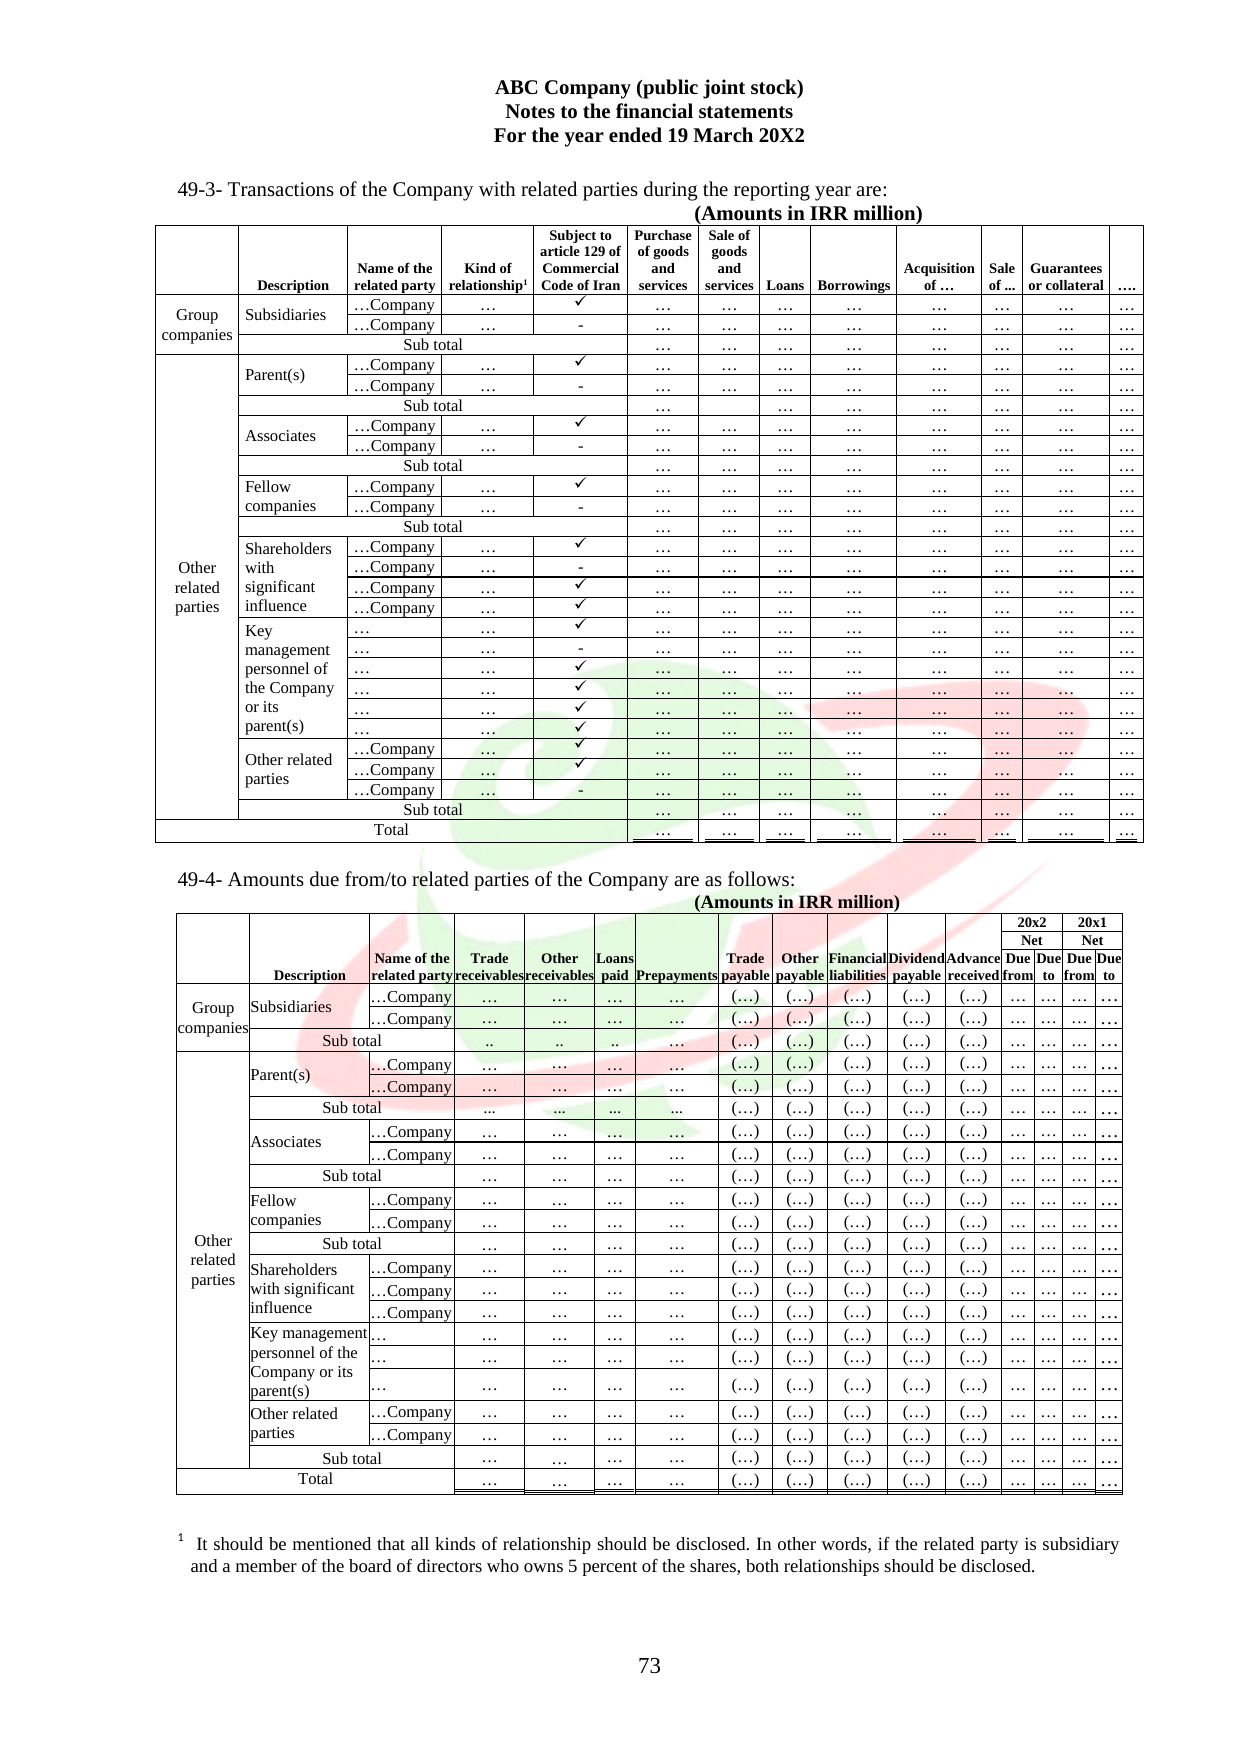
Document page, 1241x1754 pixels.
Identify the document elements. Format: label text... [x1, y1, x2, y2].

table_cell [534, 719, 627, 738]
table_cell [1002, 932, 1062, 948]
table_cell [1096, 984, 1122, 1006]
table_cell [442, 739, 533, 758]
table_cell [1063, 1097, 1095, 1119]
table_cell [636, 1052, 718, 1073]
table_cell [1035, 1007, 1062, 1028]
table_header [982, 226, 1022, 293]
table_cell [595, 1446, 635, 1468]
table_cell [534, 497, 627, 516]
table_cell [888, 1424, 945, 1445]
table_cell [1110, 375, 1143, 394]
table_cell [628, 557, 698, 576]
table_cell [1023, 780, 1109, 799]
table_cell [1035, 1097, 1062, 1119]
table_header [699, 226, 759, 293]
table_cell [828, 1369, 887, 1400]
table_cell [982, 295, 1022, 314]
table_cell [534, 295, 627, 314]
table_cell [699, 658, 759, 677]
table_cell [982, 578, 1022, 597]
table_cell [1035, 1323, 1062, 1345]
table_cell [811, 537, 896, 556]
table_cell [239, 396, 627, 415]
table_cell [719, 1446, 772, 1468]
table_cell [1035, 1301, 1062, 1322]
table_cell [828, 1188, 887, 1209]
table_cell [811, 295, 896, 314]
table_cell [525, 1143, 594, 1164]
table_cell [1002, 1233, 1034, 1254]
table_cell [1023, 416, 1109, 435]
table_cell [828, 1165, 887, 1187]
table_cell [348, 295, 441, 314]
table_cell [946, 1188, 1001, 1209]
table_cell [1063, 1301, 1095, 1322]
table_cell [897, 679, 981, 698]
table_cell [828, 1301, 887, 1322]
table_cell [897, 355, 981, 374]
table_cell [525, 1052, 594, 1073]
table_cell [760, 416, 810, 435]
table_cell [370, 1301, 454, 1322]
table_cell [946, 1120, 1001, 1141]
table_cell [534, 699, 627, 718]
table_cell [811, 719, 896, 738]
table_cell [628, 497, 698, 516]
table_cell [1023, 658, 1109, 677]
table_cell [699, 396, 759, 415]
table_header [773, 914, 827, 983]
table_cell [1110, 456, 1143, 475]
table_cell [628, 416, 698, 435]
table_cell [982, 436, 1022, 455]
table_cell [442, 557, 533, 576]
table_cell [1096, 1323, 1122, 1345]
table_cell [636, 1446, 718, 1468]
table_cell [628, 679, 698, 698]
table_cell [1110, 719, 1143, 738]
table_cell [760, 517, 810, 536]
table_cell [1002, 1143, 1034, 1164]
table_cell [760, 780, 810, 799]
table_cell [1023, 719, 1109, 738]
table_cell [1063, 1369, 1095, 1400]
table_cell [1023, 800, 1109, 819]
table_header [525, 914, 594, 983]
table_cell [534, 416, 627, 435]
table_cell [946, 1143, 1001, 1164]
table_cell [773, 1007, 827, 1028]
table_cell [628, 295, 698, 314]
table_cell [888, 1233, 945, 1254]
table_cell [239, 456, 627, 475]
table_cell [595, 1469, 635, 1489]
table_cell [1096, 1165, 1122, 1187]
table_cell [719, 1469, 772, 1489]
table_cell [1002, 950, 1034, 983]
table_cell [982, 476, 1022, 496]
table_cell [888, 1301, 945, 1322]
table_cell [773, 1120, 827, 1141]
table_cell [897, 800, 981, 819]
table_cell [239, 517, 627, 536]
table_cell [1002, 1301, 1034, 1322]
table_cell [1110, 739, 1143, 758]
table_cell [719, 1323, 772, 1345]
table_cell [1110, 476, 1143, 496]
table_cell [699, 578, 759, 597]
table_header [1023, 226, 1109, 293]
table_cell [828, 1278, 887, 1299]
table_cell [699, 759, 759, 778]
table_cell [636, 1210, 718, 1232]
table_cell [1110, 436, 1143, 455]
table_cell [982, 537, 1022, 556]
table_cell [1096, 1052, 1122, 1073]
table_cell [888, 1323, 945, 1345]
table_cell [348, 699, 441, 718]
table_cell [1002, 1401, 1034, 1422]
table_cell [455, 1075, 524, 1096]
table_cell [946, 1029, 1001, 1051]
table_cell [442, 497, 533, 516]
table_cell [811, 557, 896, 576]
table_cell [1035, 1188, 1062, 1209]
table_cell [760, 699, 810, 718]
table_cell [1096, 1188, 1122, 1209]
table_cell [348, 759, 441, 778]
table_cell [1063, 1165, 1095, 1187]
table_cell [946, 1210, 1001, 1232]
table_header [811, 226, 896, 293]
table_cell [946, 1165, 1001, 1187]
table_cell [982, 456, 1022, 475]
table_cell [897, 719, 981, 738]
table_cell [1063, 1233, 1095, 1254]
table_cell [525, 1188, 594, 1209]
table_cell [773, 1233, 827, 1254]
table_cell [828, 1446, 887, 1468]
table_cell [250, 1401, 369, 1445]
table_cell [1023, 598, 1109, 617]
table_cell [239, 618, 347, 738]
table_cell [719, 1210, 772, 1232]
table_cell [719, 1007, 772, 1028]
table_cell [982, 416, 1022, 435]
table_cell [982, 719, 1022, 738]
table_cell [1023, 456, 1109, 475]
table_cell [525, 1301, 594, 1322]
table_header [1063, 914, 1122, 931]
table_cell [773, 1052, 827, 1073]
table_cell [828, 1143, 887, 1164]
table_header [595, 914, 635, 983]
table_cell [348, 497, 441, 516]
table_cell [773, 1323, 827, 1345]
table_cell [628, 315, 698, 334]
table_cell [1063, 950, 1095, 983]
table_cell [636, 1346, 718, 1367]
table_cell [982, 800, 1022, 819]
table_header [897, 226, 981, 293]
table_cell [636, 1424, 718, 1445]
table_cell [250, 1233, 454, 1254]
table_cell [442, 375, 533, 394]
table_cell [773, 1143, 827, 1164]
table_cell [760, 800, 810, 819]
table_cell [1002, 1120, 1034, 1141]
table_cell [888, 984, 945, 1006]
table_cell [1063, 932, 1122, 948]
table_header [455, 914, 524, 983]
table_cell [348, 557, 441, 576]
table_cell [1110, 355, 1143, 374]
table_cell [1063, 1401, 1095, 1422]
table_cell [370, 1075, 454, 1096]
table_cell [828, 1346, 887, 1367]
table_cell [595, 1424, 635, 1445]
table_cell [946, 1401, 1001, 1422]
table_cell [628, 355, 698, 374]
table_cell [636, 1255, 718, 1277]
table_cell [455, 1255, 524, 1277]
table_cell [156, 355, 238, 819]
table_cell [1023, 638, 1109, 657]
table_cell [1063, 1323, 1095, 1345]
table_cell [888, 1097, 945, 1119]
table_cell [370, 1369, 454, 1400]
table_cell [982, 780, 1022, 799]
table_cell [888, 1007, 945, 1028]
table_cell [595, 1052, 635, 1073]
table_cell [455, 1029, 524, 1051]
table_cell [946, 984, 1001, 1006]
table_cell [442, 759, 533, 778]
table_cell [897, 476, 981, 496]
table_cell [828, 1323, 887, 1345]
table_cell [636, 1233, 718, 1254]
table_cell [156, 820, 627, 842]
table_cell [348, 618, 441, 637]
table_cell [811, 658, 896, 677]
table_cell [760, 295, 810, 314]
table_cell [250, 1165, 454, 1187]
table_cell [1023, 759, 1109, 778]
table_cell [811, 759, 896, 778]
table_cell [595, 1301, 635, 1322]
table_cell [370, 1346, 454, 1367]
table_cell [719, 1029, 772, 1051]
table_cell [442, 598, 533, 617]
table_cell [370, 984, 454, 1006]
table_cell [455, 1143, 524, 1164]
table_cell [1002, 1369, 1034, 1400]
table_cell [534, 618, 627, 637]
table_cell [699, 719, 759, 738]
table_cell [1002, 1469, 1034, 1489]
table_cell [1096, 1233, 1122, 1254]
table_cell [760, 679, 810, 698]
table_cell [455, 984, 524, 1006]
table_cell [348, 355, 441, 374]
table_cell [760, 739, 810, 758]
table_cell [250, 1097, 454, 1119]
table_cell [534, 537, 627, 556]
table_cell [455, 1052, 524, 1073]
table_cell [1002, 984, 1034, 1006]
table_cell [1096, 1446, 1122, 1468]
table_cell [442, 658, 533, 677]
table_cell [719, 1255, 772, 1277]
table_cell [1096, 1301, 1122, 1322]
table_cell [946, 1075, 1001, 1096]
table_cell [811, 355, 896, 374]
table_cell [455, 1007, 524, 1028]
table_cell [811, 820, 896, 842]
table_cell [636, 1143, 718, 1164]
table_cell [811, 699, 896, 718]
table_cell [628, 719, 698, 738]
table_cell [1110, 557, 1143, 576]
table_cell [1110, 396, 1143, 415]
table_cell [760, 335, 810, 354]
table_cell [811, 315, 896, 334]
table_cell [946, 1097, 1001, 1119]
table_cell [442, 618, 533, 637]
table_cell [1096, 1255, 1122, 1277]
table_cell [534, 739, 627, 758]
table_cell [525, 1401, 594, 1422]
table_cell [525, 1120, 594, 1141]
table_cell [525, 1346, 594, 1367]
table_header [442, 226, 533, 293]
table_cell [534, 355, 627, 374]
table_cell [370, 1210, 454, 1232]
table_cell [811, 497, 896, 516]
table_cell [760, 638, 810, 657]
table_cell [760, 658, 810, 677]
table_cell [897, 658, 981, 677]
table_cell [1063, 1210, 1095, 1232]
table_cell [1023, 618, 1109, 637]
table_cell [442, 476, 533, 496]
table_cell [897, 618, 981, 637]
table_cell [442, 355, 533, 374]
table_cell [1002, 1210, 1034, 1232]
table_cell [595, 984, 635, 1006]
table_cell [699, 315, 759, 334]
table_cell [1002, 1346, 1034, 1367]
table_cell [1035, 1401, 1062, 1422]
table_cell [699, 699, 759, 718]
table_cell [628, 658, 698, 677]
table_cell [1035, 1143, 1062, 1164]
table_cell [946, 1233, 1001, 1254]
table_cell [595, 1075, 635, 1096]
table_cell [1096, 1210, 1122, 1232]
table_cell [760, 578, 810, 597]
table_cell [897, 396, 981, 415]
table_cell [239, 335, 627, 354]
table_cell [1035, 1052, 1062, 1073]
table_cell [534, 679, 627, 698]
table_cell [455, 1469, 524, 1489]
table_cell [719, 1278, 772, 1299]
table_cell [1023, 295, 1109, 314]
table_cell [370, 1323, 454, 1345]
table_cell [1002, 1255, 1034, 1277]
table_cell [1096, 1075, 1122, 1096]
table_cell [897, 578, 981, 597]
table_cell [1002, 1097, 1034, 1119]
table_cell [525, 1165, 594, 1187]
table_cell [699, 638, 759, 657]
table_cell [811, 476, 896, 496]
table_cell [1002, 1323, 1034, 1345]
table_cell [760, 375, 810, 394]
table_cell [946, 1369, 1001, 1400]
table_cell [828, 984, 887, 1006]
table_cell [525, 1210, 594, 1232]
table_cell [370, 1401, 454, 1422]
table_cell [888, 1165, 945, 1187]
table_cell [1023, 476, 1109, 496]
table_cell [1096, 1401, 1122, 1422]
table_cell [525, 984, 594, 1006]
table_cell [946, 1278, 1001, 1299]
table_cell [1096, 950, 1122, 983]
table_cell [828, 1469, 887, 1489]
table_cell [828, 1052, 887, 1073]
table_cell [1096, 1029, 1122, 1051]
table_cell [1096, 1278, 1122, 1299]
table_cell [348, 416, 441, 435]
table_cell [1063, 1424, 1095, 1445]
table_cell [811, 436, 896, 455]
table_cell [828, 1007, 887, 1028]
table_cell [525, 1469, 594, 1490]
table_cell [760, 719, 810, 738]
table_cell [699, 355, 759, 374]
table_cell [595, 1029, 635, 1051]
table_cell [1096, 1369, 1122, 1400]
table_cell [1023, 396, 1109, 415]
text 49-3- Transactions of the Company with related parties during the reporting year are: [177, 177, 1051, 201]
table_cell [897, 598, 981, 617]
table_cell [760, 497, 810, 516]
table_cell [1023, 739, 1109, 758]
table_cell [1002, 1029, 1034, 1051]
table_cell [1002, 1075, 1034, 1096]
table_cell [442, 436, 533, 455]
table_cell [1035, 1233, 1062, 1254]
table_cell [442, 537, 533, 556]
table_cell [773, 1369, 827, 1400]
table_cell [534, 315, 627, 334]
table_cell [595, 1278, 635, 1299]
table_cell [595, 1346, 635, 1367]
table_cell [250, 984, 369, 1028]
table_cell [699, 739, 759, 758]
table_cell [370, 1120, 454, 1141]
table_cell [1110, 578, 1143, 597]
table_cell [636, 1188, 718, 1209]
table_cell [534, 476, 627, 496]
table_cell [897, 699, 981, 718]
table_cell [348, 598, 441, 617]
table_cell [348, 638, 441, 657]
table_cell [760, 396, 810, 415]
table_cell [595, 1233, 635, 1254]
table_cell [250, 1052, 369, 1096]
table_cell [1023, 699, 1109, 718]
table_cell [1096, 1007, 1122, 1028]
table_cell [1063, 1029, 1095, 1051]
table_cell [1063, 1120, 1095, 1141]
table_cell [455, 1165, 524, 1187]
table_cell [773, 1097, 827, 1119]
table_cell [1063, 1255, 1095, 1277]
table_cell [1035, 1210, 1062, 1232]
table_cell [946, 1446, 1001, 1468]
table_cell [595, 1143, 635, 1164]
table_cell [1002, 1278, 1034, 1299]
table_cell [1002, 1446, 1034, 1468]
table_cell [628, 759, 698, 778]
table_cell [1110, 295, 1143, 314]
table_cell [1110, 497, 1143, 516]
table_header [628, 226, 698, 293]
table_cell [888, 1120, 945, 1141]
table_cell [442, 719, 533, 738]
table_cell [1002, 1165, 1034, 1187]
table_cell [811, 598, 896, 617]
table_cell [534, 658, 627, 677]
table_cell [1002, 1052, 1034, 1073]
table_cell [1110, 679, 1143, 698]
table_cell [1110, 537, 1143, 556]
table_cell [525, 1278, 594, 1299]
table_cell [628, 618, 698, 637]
text 49-4- Amounts due from/to related parties of the Company are as follows: [177, 867, 1051, 891]
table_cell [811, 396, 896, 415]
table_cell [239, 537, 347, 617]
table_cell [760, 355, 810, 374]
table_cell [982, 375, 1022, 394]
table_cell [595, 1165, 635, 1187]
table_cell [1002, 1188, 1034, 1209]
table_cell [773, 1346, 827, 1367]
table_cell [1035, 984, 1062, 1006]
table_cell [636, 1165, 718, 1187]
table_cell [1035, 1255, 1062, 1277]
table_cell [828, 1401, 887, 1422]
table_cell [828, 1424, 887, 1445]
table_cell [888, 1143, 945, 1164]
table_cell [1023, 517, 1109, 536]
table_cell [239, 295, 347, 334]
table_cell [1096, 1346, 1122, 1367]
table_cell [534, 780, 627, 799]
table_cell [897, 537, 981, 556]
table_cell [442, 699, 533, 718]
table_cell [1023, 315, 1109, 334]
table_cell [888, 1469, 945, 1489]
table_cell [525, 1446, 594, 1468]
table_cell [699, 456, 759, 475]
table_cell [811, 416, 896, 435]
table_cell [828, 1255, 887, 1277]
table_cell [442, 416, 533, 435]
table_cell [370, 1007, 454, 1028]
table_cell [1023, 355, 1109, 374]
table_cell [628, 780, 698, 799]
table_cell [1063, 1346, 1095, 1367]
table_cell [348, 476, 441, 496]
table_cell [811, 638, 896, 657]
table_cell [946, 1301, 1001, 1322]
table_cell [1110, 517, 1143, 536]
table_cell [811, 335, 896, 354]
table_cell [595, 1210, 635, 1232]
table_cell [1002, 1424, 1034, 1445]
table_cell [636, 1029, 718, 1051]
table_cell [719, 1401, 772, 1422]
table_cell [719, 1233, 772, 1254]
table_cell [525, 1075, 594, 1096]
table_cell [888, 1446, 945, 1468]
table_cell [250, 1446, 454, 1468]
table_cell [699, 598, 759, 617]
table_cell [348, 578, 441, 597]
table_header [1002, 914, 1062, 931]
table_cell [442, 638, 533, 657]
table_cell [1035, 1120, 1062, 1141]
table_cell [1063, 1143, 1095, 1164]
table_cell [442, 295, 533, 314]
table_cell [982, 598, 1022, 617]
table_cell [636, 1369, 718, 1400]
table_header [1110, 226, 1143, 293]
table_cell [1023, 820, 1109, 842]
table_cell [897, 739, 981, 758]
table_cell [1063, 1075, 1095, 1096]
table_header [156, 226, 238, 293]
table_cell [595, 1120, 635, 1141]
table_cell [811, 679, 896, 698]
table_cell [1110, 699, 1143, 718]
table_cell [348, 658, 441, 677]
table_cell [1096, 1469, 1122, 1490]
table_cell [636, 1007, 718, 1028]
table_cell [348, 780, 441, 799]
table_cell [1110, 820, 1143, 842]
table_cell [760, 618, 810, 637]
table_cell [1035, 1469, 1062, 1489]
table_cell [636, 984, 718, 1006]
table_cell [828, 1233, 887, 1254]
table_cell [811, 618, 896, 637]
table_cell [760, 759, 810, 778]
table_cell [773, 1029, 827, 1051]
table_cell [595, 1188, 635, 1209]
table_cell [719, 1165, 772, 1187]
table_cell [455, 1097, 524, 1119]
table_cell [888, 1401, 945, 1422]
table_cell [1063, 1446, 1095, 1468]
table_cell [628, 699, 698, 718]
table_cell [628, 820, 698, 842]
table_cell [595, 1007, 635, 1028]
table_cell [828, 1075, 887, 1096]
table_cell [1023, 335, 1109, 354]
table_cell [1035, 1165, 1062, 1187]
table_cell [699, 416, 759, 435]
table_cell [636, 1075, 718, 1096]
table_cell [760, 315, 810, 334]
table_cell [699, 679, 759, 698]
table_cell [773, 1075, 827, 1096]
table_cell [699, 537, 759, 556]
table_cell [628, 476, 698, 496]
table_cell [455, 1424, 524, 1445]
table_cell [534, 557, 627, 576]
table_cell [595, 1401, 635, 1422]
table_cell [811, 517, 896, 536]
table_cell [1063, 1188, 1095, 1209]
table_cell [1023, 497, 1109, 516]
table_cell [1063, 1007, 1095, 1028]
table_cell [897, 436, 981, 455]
text (Amounts in IRR million) [177, 891, 1121, 913]
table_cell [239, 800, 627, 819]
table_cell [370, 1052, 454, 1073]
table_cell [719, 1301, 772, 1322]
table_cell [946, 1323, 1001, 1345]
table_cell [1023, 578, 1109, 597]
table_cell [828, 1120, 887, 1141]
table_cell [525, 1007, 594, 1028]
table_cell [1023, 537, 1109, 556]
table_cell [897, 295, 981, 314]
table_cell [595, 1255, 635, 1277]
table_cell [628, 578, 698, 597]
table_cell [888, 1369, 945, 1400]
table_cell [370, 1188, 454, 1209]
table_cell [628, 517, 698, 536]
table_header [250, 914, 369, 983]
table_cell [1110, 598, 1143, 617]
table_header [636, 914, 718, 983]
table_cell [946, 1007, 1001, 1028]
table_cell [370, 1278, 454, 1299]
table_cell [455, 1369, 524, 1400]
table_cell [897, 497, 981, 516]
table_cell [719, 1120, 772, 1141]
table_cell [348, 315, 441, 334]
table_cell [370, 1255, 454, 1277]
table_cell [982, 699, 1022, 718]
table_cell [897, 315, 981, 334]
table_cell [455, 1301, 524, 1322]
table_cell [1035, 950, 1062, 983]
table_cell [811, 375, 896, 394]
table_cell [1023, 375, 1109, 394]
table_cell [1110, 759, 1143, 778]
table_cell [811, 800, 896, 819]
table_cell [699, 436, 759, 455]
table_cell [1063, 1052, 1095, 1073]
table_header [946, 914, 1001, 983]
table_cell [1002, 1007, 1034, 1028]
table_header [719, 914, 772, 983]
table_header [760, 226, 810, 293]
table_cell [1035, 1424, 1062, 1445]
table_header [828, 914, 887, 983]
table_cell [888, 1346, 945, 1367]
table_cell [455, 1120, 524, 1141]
text (Amounts in IRR million) [177, 201, 1121, 225]
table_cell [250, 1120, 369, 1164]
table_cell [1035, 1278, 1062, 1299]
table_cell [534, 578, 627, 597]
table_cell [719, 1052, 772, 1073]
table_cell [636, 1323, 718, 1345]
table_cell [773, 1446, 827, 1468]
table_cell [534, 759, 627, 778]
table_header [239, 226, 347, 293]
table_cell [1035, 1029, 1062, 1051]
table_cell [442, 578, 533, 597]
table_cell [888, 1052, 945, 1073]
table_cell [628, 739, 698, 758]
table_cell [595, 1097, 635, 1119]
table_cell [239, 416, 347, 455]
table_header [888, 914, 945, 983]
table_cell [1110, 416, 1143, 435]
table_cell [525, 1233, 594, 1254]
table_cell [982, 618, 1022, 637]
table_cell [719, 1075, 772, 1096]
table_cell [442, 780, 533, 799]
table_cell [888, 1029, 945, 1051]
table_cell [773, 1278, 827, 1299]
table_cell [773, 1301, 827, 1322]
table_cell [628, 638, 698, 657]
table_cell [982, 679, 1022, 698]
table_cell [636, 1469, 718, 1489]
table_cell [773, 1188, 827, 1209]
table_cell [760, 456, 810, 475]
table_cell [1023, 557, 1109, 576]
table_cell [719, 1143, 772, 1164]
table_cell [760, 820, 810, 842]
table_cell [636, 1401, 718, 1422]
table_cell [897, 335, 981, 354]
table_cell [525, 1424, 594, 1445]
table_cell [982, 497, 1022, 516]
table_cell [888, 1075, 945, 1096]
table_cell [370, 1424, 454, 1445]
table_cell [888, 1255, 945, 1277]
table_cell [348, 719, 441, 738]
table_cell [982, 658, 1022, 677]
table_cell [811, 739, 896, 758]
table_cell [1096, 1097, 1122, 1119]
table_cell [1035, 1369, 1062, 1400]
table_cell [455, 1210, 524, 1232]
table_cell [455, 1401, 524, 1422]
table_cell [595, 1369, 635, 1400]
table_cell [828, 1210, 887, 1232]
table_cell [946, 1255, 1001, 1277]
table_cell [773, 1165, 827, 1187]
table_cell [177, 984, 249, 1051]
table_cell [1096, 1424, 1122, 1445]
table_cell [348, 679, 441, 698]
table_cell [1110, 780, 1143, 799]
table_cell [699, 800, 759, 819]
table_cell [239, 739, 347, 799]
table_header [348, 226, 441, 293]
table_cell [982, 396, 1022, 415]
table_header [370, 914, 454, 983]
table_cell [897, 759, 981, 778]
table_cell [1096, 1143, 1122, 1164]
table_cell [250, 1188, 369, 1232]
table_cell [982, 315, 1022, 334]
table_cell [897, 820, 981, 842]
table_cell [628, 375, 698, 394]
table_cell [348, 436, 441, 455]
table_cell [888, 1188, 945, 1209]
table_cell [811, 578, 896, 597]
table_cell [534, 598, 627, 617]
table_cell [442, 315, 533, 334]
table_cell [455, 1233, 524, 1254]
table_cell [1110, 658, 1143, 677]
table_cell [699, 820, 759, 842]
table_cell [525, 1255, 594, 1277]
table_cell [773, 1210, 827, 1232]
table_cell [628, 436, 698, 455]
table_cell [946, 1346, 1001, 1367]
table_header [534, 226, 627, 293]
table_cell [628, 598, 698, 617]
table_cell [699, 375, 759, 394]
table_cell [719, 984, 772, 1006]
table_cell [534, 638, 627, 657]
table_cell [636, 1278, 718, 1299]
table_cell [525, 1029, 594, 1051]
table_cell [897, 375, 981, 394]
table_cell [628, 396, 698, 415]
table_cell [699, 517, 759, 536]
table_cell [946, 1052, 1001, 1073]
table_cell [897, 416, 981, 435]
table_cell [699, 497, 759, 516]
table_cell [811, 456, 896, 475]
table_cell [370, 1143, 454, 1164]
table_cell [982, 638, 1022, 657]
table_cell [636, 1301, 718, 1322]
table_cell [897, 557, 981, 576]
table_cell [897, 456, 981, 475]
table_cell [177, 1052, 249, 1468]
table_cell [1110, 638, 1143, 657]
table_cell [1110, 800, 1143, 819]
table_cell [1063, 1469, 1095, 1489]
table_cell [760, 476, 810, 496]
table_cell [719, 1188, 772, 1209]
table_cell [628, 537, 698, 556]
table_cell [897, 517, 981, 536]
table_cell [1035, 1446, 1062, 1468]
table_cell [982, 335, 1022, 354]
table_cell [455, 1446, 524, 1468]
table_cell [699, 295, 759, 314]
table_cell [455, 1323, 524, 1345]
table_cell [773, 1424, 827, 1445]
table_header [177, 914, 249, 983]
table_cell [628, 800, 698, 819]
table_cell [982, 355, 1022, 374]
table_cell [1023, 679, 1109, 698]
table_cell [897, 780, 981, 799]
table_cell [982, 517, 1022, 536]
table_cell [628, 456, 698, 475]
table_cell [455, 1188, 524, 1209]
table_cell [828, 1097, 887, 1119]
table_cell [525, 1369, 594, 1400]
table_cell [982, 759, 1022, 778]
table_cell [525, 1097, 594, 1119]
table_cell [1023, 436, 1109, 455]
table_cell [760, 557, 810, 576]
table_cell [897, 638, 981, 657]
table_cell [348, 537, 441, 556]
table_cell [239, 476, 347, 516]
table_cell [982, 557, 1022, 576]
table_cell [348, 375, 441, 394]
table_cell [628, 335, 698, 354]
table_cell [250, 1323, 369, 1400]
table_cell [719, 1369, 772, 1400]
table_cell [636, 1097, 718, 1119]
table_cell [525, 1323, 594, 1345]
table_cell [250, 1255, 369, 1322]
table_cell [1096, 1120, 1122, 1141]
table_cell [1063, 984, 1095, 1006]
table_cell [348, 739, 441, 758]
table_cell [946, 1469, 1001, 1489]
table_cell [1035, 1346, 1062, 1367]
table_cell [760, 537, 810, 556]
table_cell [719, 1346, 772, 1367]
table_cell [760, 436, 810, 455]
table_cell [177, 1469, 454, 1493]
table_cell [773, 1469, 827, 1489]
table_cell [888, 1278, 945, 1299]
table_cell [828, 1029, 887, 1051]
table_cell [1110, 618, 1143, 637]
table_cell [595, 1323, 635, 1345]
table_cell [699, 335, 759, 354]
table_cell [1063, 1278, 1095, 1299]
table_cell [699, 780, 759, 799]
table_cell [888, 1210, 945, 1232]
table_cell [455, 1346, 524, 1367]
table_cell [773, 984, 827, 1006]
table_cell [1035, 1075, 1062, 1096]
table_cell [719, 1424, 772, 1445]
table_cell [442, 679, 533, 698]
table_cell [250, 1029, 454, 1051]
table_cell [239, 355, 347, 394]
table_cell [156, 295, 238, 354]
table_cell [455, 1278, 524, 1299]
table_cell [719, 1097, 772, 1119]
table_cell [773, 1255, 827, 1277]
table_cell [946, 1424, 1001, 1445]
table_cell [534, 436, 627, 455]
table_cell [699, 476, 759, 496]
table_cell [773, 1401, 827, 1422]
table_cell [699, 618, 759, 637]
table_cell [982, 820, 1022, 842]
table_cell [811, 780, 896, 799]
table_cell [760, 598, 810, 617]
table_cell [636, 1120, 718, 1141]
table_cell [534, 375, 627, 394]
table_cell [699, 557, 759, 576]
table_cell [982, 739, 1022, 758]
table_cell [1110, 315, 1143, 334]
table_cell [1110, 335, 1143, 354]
